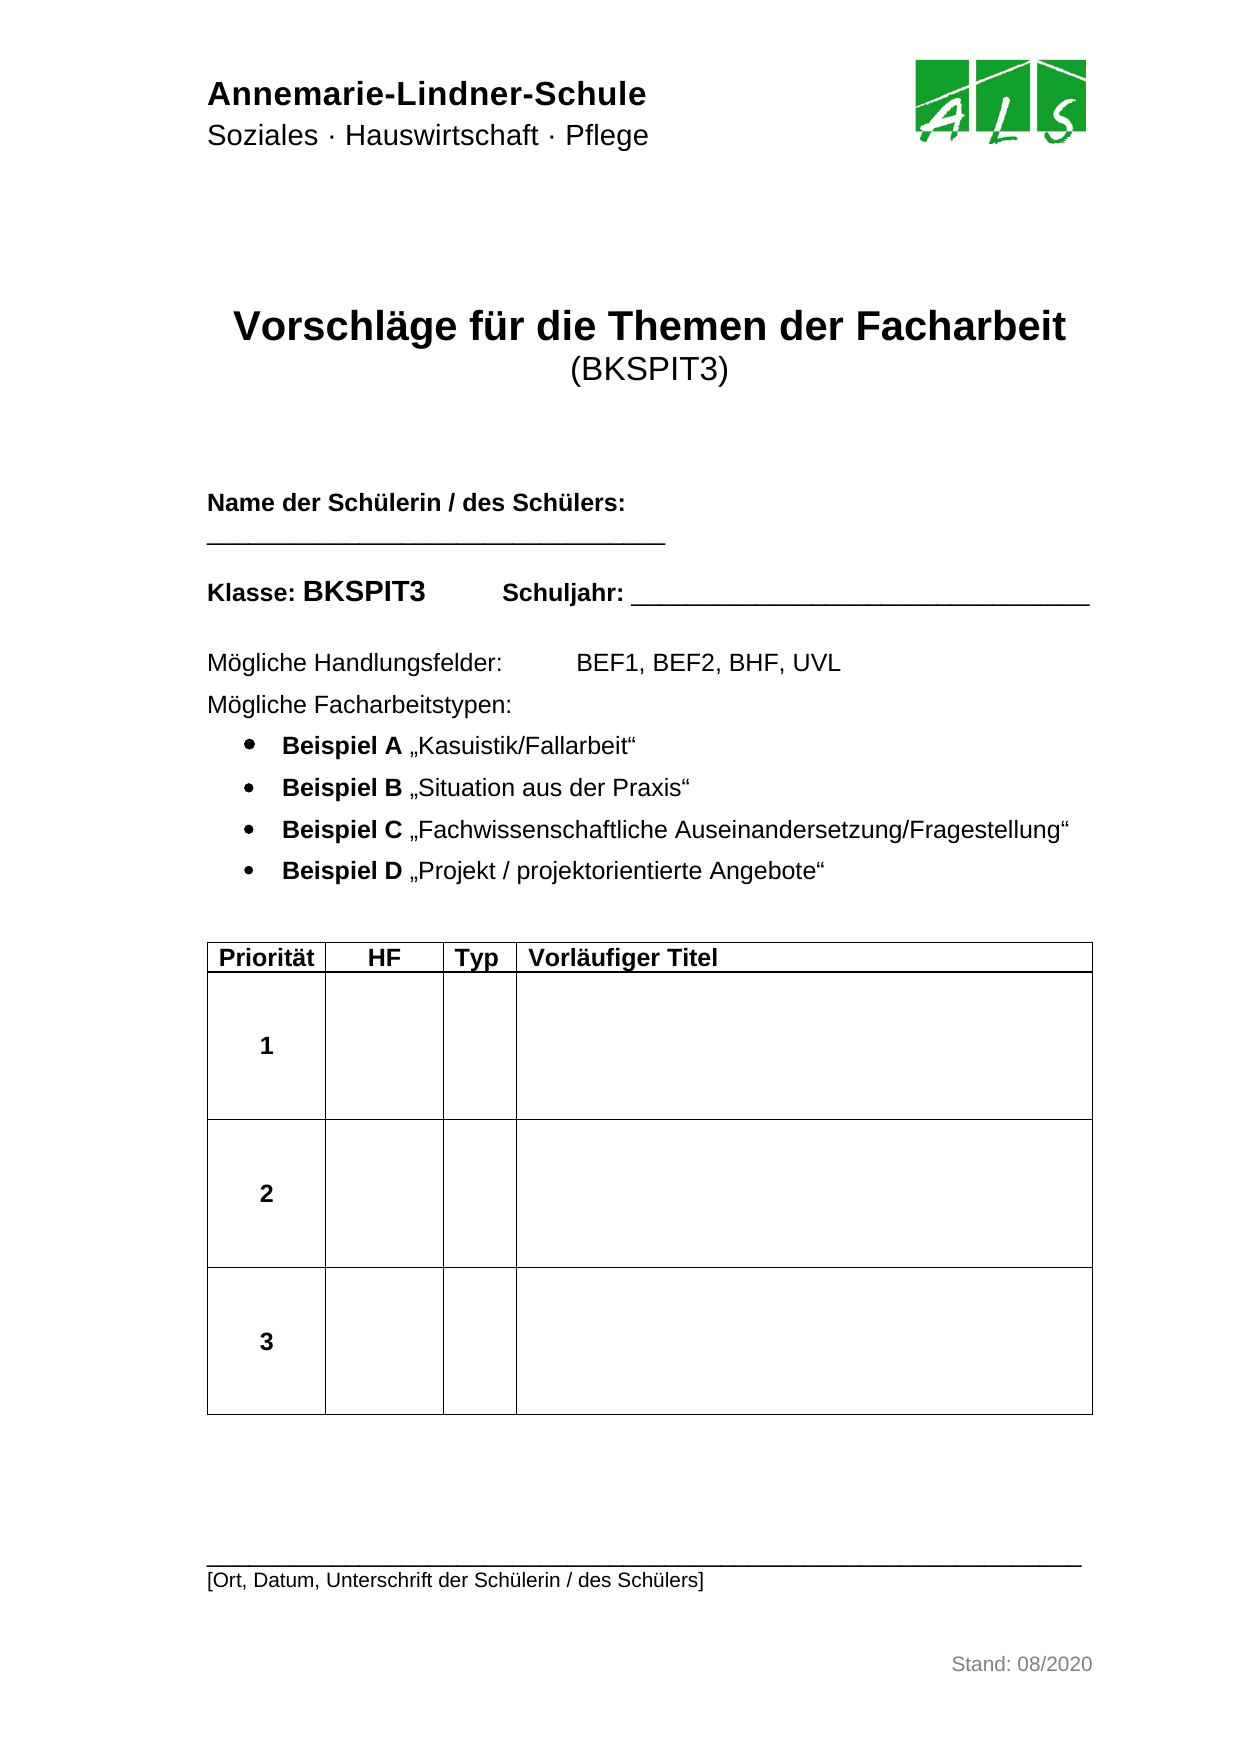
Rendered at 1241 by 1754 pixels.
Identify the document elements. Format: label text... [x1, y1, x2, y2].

table_header HF [326, 943, 443, 971]
table_cell [326, 1120, 443, 1267]
table_cell [444, 973, 516, 1119]
text Mögliche Facharbeitstypen: [207, 690, 1092, 718]
table_cell [444, 1120, 516, 1267]
list Beispiel D „Projekt / projektorientierte Angebote“ [244, 856, 1092, 885]
text Vorschläge für die Themen der Facharbeit (BKSPIT3) [207, 301, 1092, 387]
text Name der Schülerin / des Schülers: _________________________________ Klasse: BKSPIT3 Schuljahr: _________________________________ [207, 488, 1092, 636]
table_cell 1 [208, 973, 325, 1119]
table_cell [517, 973, 1092, 1119]
text _______________________________________________________________ [Ort, Datum, Unterschrift der Schülerin / des Schülers] [207, 1510, 1092, 1592]
table_header Vorläufiger Titel [517, 943, 1092, 971]
table_cell [517, 1120, 1092, 1267]
table_cell [517, 1268, 1092, 1414]
table_cell 2 [208, 1120, 325, 1267]
table_header Typ [444, 943, 516, 971]
list Beispiel C „Fachwissenschaftliche Auseinandersetzung/Fragestellung“ [244, 814, 1092, 843]
table_header Priorität [208, 943, 325, 971]
table_cell [326, 973, 443, 1119]
table_cell [326, 1268, 443, 1414]
text Mögliche Handlungsfelder: BEF1, BEF2, BHF, UVL [207, 648, 1092, 677]
list Beispiel B „Situation aus der Praxis“ [244, 773, 1092, 802]
list Beispiel A „Kasuistik/Fallarbeit“ [244, 731, 1092, 761]
table_cell [444, 1268, 516, 1414]
table_cell 3 [208, 1268, 325, 1414]
picture [913, 58, 1086, 143]
